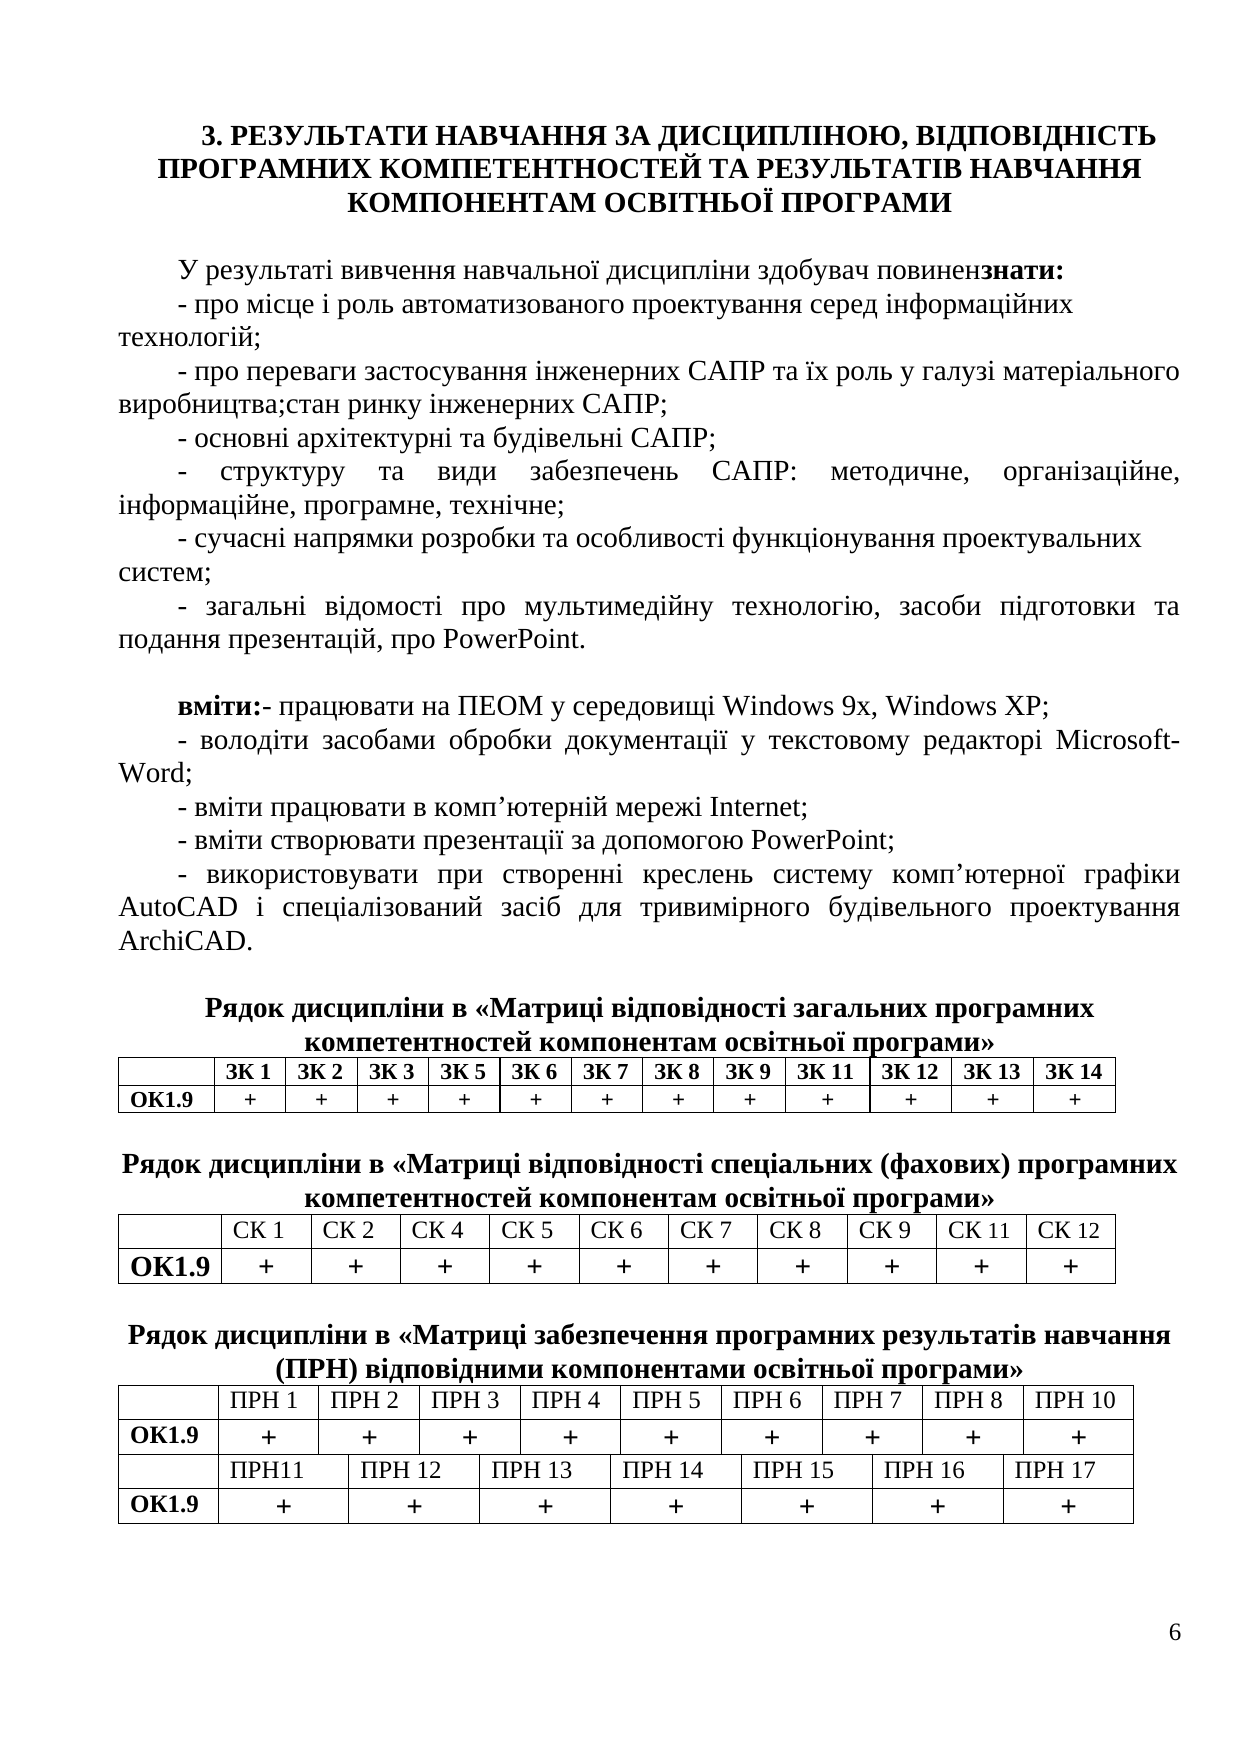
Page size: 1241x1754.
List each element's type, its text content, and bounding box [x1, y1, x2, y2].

text - вміти створювати презентації за допомогою PowerPoint; [118, 822, 1181, 856]
table_header ЗК 11 [786, 1058, 869, 1085]
table_cell ПРН11 [219, 1455, 348, 1488]
table_header СК 8 [758, 1215, 847, 1248]
table_cell + [219, 1489, 348, 1523]
text У результаті вивчення навчальної дисципліни здобувач повинензнати: [118, 252, 1181, 286]
table_cell ПРН 14 [611, 1455, 741, 1488]
table_cell + [742, 1489, 872, 1523]
table_cell ПРН 12 [349, 1455, 479, 1488]
table_header ПРН 4 [521, 1386, 620, 1419]
table_header ЗК 3 [358, 1058, 428, 1085]
table_header СК 2 [312, 1215, 400, 1248]
table_header [119, 1386, 218, 1419]
table_header СК 5 [490, 1215, 579, 1248]
table_cell + [580, 1249, 668, 1283]
text вміти:- працювати на ПЕОМ у середовищі Windows 9x, Windows XP; [118, 688, 1181, 722]
table_cell + [786, 1086, 869, 1112]
table_header СК 6 [580, 1215, 668, 1248]
table_cell ПРН 13 [480, 1455, 610, 1488]
table_header СК 7 [669, 1215, 757, 1248]
table_cell [119, 1455, 218, 1488]
table_cell + [572, 1086, 642, 1112]
table_cell + [848, 1249, 936, 1283]
table_header ЗК 5 [429, 1058, 499, 1085]
table_header СК 12 [1027, 1215, 1115, 1248]
table_cell ОК1.9 [119, 1086, 214, 1112]
table_header ПРН 6 [722, 1386, 822, 1419]
table_header ПРН 10 [1024, 1386, 1133, 1419]
table_header СК 9 [848, 1215, 936, 1248]
table_cell + [490, 1249, 579, 1283]
table_header ЗК 14 [1034, 1058, 1115, 1085]
table_cell + [312, 1249, 400, 1283]
table_header [119, 1215, 221, 1248]
table_header ПРН 1 [219, 1386, 318, 1419]
table_header СК 11 [937, 1215, 1026, 1248]
text - використовувати при створенні креслень систему комп’ютерної графіки AutoCAD і спеціалізований засіб для тривимірного будівельного проектування ArchiCAD. [118, 856, 1181, 957]
table_cell ОК1.9 [119, 1420, 218, 1454]
text - сучасні напрямки розробки та особливості функціонування проектувальних систем; [118, 521, 1181, 588]
table_cell + [758, 1249, 847, 1283]
table_cell ПРН 16 [873, 1455, 1003, 1488]
table_cell + [501, 1086, 571, 1112]
table_header СК 4 [401, 1215, 489, 1248]
table_cell + [429, 1086, 499, 1112]
table_cell + [871, 1086, 951, 1112]
table_header ЗК 7 [572, 1058, 642, 1085]
table_cell ПРН 15 [742, 1455, 872, 1488]
table_cell + [1027, 1249, 1115, 1283]
table_header [119, 1058, 214, 1085]
table_cell + [1004, 1489, 1133, 1523]
table_cell + [952, 1086, 1033, 1112]
table_header ЗК 9 [714, 1058, 785, 1085]
table_header ПРН 3 [420, 1386, 520, 1419]
text Рядок дисципліни в «Матриці відповідності загальних програмних компетентностей компонентам освітньої програми» [118, 990, 1181, 1057]
text - основні архітектурні та будівельні САПР; [118, 420, 1181, 453]
table_cell + [401, 1249, 489, 1283]
text - володіти засобами обробки документації у текстовому редакторі Microsoft-Word; [118, 722, 1181, 789]
table_header ЗК 2 [286, 1058, 357, 1085]
table_cell + [611, 1489, 741, 1523]
table_cell + [873, 1489, 1003, 1523]
table_header ЗК 13 [952, 1058, 1033, 1085]
table_cell + [215, 1086, 285, 1112]
table_header ПРН 8 [923, 1386, 1023, 1419]
text - про переваги застосування інженерних САПР та їх роль у галузі матеріального виробництва;стан ринку інженерних САПР; [118, 353, 1181, 420]
text 3. РЕЗУЛЬТАТИ НАВЧАННЯ ЗА ДИСЦИПЛІНОЮ, ВІДПОВІДНІСТЬ ПРОГРАМНИХ КОМПЕТЕНТНОСТЕЙ ТА РЕЗУЛЬТАТІВ НАВЧАННЯ КОМПОНЕНТАМ ОСВІТНЬОЇ ПРОГРАМИ [118, 118, 1181, 219]
table_cell + [923, 1420, 1023, 1454]
text - загальні відомості про мультимедійну технологію, засоби підготовки та подання презентацій, про PowerPoint. [118, 588, 1181, 655]
table_cell + [1024, 1420, 1133, 1454]
table_cell + [219, 1420, 318, 1454]
table_cell + [286, 1086, 357, 1112]
table_cell + [358, 1086, 428, 1112]
text - структуру та види забезпечень САПР: методичне, організаційне, інформаційне, програмне, технічне; [118, 453, 1181, 521]
table_header ЗК 12 [871, 1058, 951, 1085]
table_cell + [420, 1420, 520, 1454]
table_cell + [714, 1086, 785, 1112]
table_cell + [222, 1249, 311, 1283]
table_header ПРН 2 [319, 1386, 419, 1419]
table_cell ПРН 17 [1004, 1455, 1133, 1488]
table_header ЗК 6 [501, 1058, 571, 1085]
table_cell + [722, 1420, 822, 1454]
table_header СК 1 [222, 1215, 311, 1248]
table_header ПРН 5 [621, 1386, 721, 1419]
table_cell ОК1.9 [119, 1489, 218, 1523]
table_cell + [349, 1489, 479, 1523]
table_cell + [669, 1249, 757, 1283]
table_cell + [521, 1420, 620, 1454]
text - вміти працювати в комп’ютерній мережі Internet; [118, 789, 1181, 822]
table_cell + [1034, 1086, 1115, 1112]
text - про місце і роль автоматизованого проектування серед інформаційних технологій; [118, 286, 1181, 353]
table_cell + [319, 1420, 419, 1454]
table_cell + [480, 1489, 610, 1523]
table_header ЗК 8 [643, 1058, 713, 1085]
table_cell ОК1.9 [119, 1249, 221, 1283]
table_header ПРН 7 [823, 1386, 922, 1419]
text Рядок дисципліни в «Матриці забезпечення програмних результатів навчання (ПРН) відповідними компонентами освітньої програми» [118, 1317, 1181, 1384]
table_cell + [937, 1249, 1026, 1283]
table_cell + [823, 1420, 922, 1454]
table_header ЗК 1 [215, 1058, 285, 1085]
table_cell + [643, 1086, 713, 1112]
table_cell + [621, 1420, 721, 1454]
text Рядок дисципліни в «Матриці відповідності спеціальних (фахових) програмних компетентностей компонентам освітньої програми» [118, 1147, 1181, 1214]
